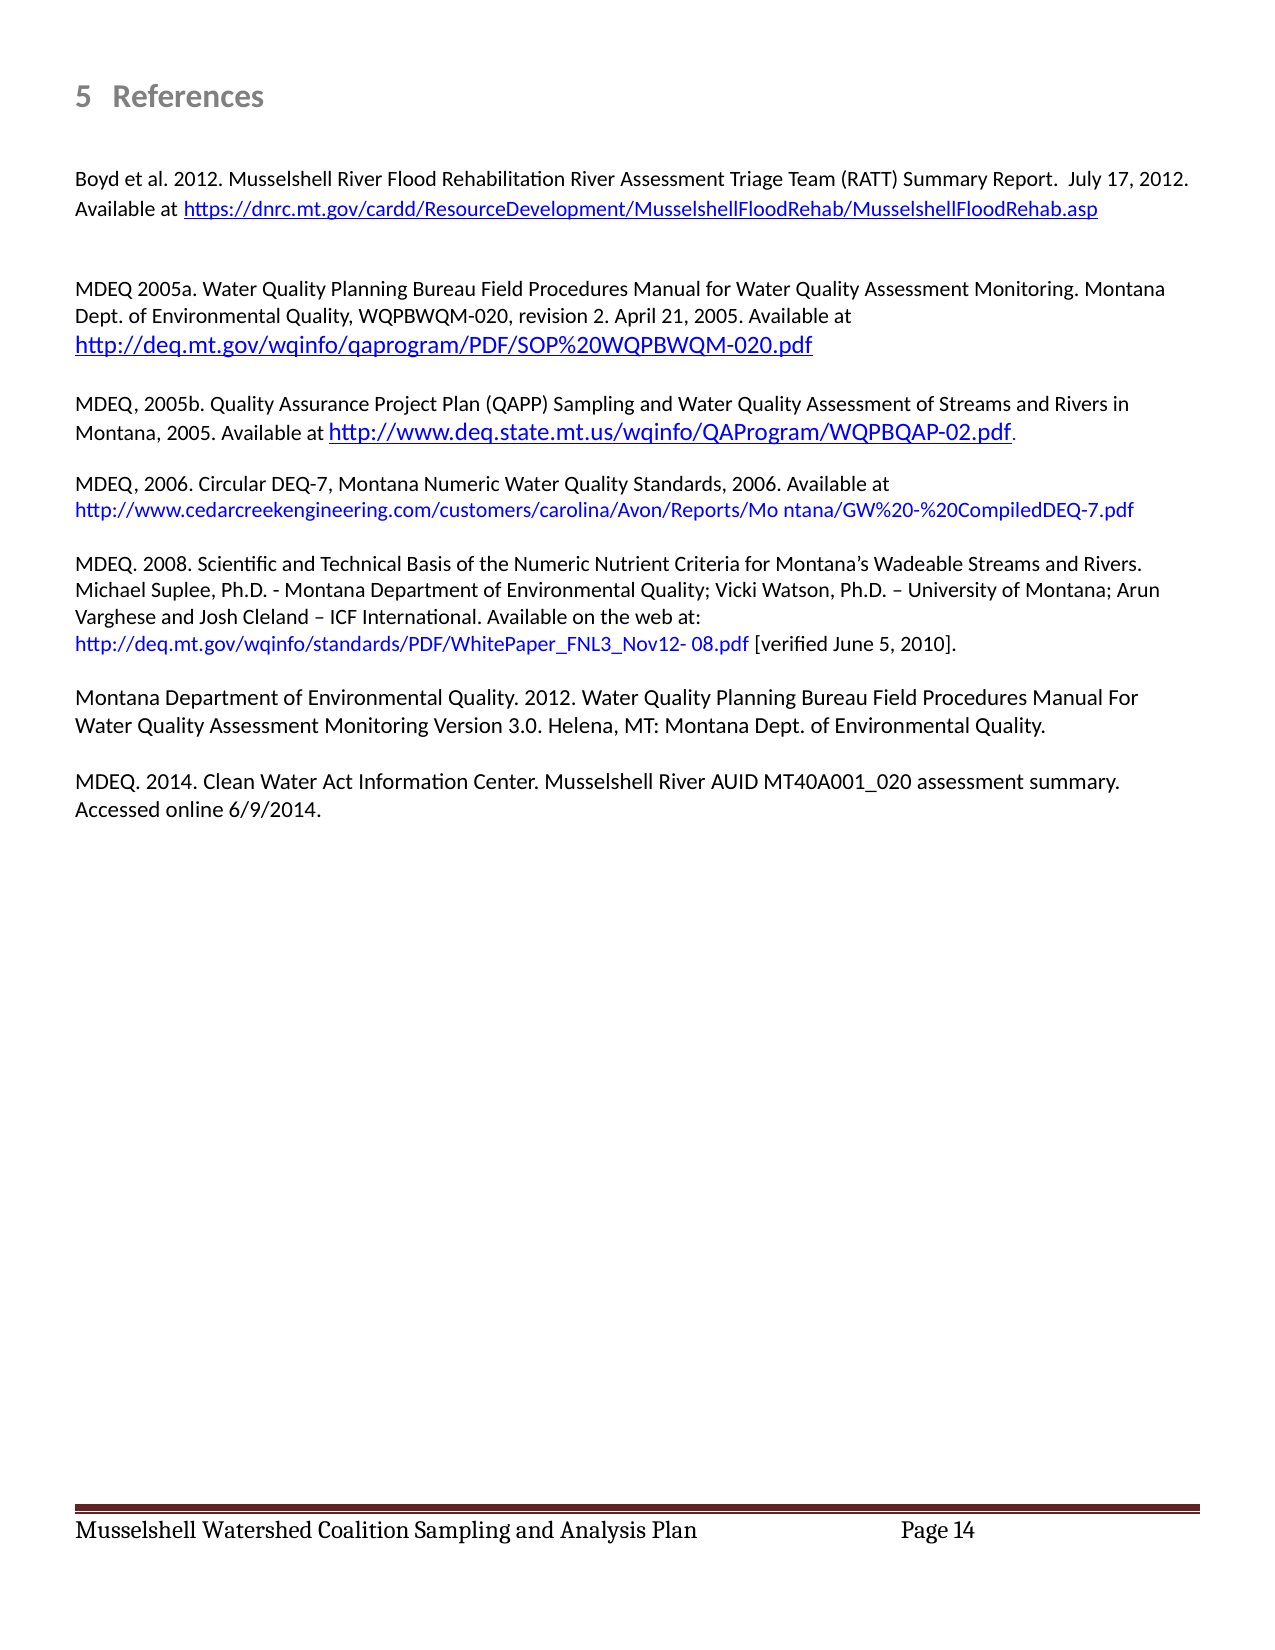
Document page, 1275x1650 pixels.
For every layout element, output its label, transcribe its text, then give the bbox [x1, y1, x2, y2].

text MDEQ, 2006. Circular DEQ-7, Montana Numeric Water Quality Standards, 2006. Available at [75, 470, 1200, 497]
text MDEQ. 2008. Scientific and Technical Basis of the Numeric Nutrient Criteria for Montana’s Wadeable Streams and Rivers. Michael Suplee, Ph.D. - Montana Department of Environmental Quality; Vicki Watson, Ph.D. – University of Montana; Arun Varghese and Josh Cleland – ICF International. Available on the web at: http://deq.mt.gov/wqinfo/standards/PDF/WhitePaper_FNL3_Nov12- 08.pdf [verified June 5, 2010]. [75, 550, 1200, 657]
text MDEQ 2005a. Water Quality Planning Bureau Field Procedures Manual for Water Quality Assessment Monitoring. Montana Dept. of Environmental Quality, WQPBWQM-020, revision 2. April 21, 2005. Available at [75, 276, 1200, 329]
text http://deq.mt.gov/wqinfo/qaprogram/PDF/SOP%20WQPBWQM-020.pdf [75, 329, 1200, 359]
subtitle References [75, 75, 1200, 116]
text Montana Department of Environmental Quality. 2012. Water Quality Planning Bureau Field Procedures Manual For Water Quality Assessment Monitoring Version 3.0. Helena, MT: Montana Dept. of Environmental Quality. [75, 683, 1200, 739]
text http://www.cedarcreekengineering.com/customers/carolina/Avon/Reports/Mo ntana/GW%20-%20CompiledDEQ-7.pdf [75, 497, 1200, 523]
text MDEQ, 2005b. Quality Assurance Project Plan (QAPP) Sampling and Water Quality Assessment of Streams and Rivers in Montana, 2005. Available at http://www.deq.state.mt.us/wqinfo/QAProgram/WQPBQAP-02.pdf. [75, 390, 1200, 447]
text MDEQ. 2014. Clean Water Act Information Center. Musselshell River AUID MT40A001_020 assessment summary. Accessed online 6/9/2014. [75, 767, 1200, 823]
text Boyd et al. 2012. Musselshell River Flood Rehabilitation River Assessment Triage Team (RATT) Summary Report. July 17, 2012. Available at https://dnrc.mt.gov/cardd/ResourceDevelopment/MusselshellFloodRehab/MusselshellFloodRehab.asp [75, 165, 1200, 222]
